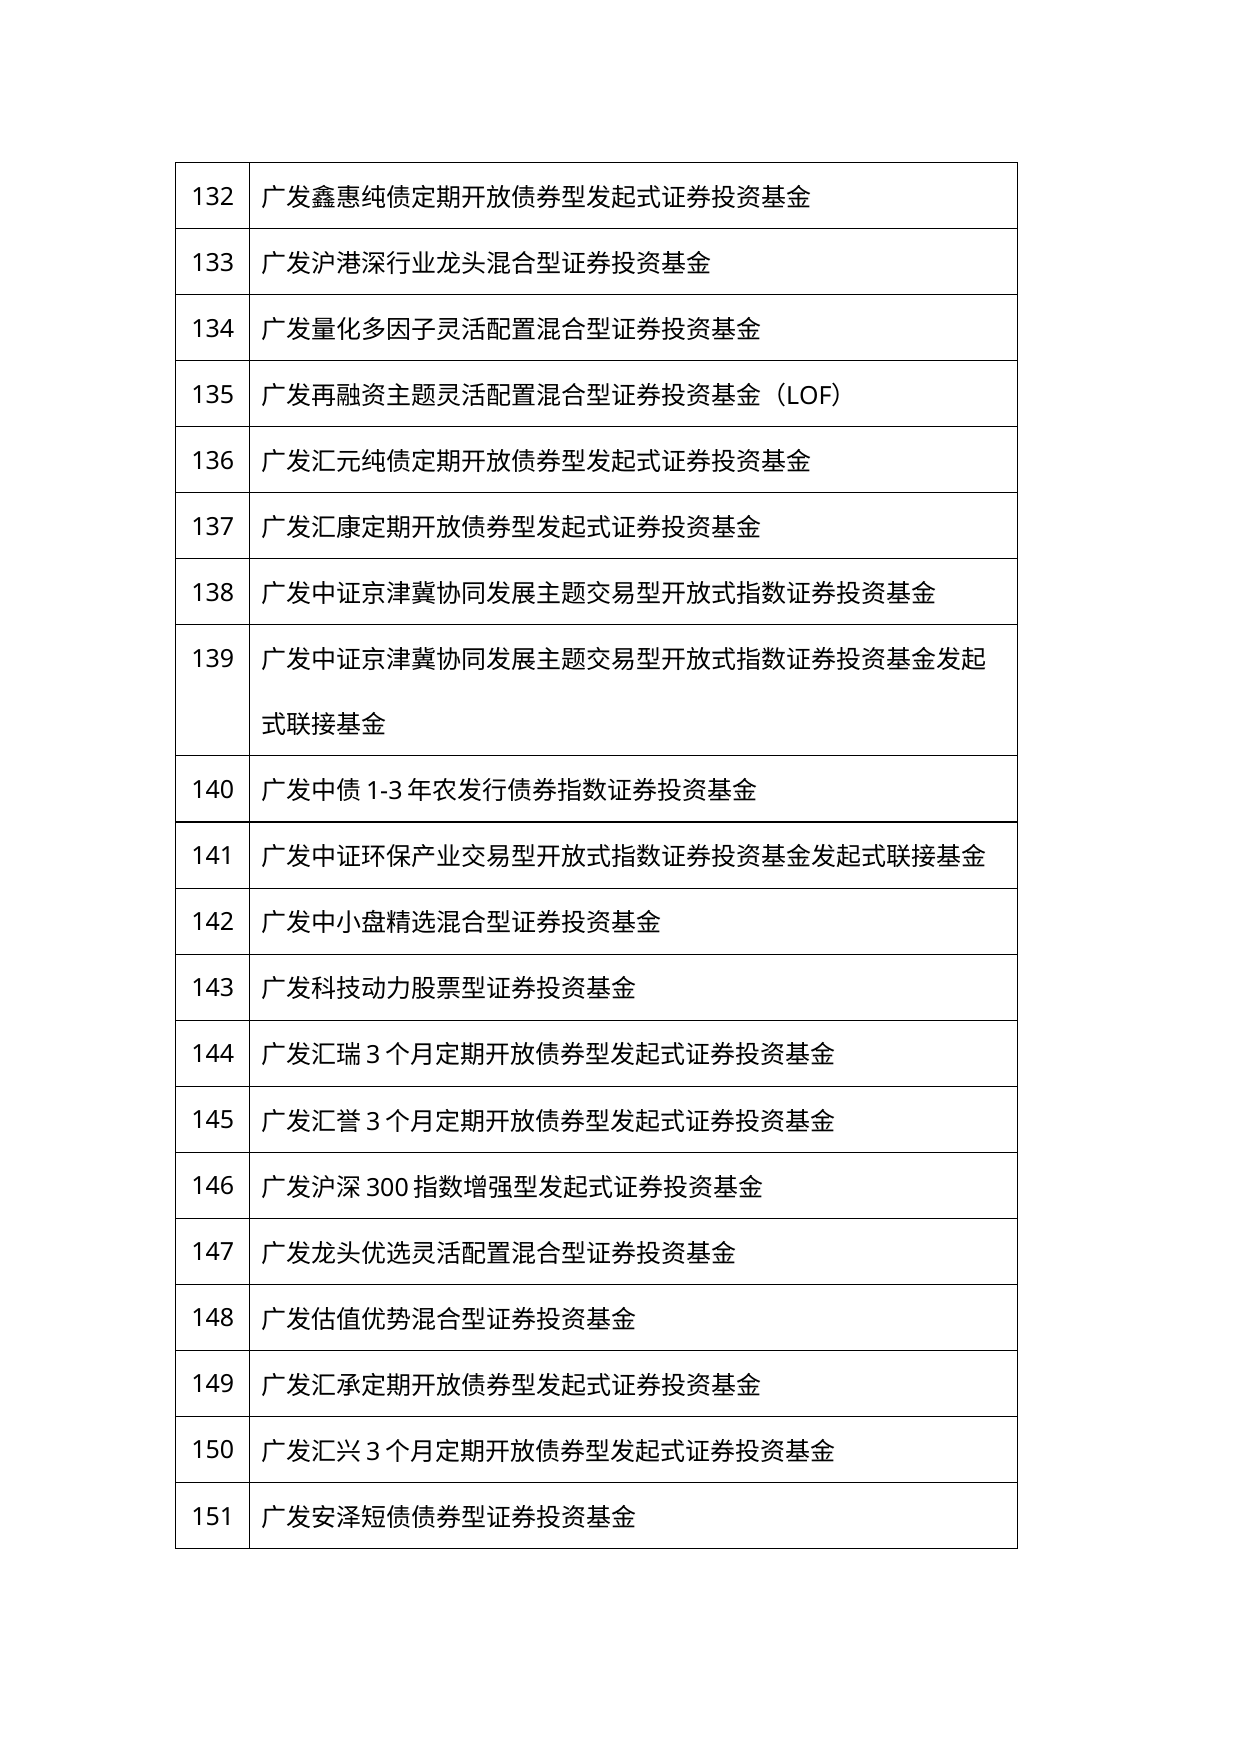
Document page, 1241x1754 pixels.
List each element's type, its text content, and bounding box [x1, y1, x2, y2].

table_cell 151 [176, 1483, 249, 1548]
table_cell 136 [176, 427, 249, 492]
table_cell 148 [176, 1285, 249, 1350]
table_cell 广发汇元纯债定期开放债券型发起式证券投资基金 [250, 427, 1017, 492]
table_cell 广发中证京津冀协同发展主题交易型开放式指数证券投资基金 [250, 559, 1017, 624]
table_cell 140 [176, 756, 249, 821]
table_cell 133 [176, 229, 249, 294]
table_cell 广发龙头优选灵活配置混合型证券投资基金 [250, 1219, 1017, 1284]
table_cell 广发汇兴3个月定期开放债券型发起式证券投资基金 [250, 1417, 1017, 1482]
table_cell 广发沪港深行业龙头混合型证券投资基金 [250, 229, 1017, 294]
table_cell 139 [176, 625, 249, 755]
table_cell 141 [176, 823, 249, 887]
table_cell 广发中证京津冀协同发展主题交易型开放式指数证券投资基金发起式联接基金 [250, 625, 1017, 755]
table_cell 143 [176, 955, 249, 1019]
table_cell 137 [176, 493, 249, 558]
table_cell 广发鑫惠纯债定期开放债券型发起式证券投资基金 [250, 163, 1017, 228]
table_cell 147 [176, 1219, 249, 1284]
table_cell 广发汇誉3个月定期开放债券型发起式证券投资基金 [250, 1087, 1017, 1152]
table_cell 135 [176, 361, 249, 426]
table_cell 142 [176, 889, 249, 953]
table_cell 146 [176, 1153, 249, 1218]
table_cell 广发再融资主题灵活配置混合型证券投资基金（LOF） [250, 361, 1017, 426]
table_cell 广发中债1-3年农发行债券指数证券投资基金 [250, 756, 1017, 821]
table_cell 144 [176, 1021, 249, 1086]
table_cell 广发量化多因子灵活配置混合型证券投资基金 [250, 295, 1017, 360]
table_cell 广发估值优势混合型证券投资基金 [250, 1285, 1017, 1350]
table_cell 134 [176, 295, 249, 360]
table_cell 广发沪深300指数增强型发起式证券投资基金 [250, 1153, 1017, 1218]
table_cell 广发汇承定期开放债券型发起式证券投资基金 [250, 1351, 1017, 1416]
table_cell 广发中证环保产业交易型开放式指数证券投资基金发起式联接基金 [250, 823, 1017, 887]
table_cell 145 [176, 1087, 249, 1152]
table_cell 广发科技动力股票型证券投资基金 [250, 955, 1017, 1019]
table_cell 132 [176, 163, 249, 228]
table_cell 广发汇瑞3个月定期开放债券型发起式证券投资基金 [250, 1021, 1017, 1086]
table_cell 广发汇康定期开放债券型发起式证券投资基金 [250, 493, 1017, 558]
table_cell 广发中小盘精选混合型证券投资基金 [250, 889, 1017, 953]
table_cell 149 [176, 1351, 249, 1416]
table_cell 广发安泽短债债券型证券投资基金 [250, 1483, 1017, 1548]
table_cell 150 [176, 1417, 249, 1482]
table_cell 138 [176, 559, 249, 624]
